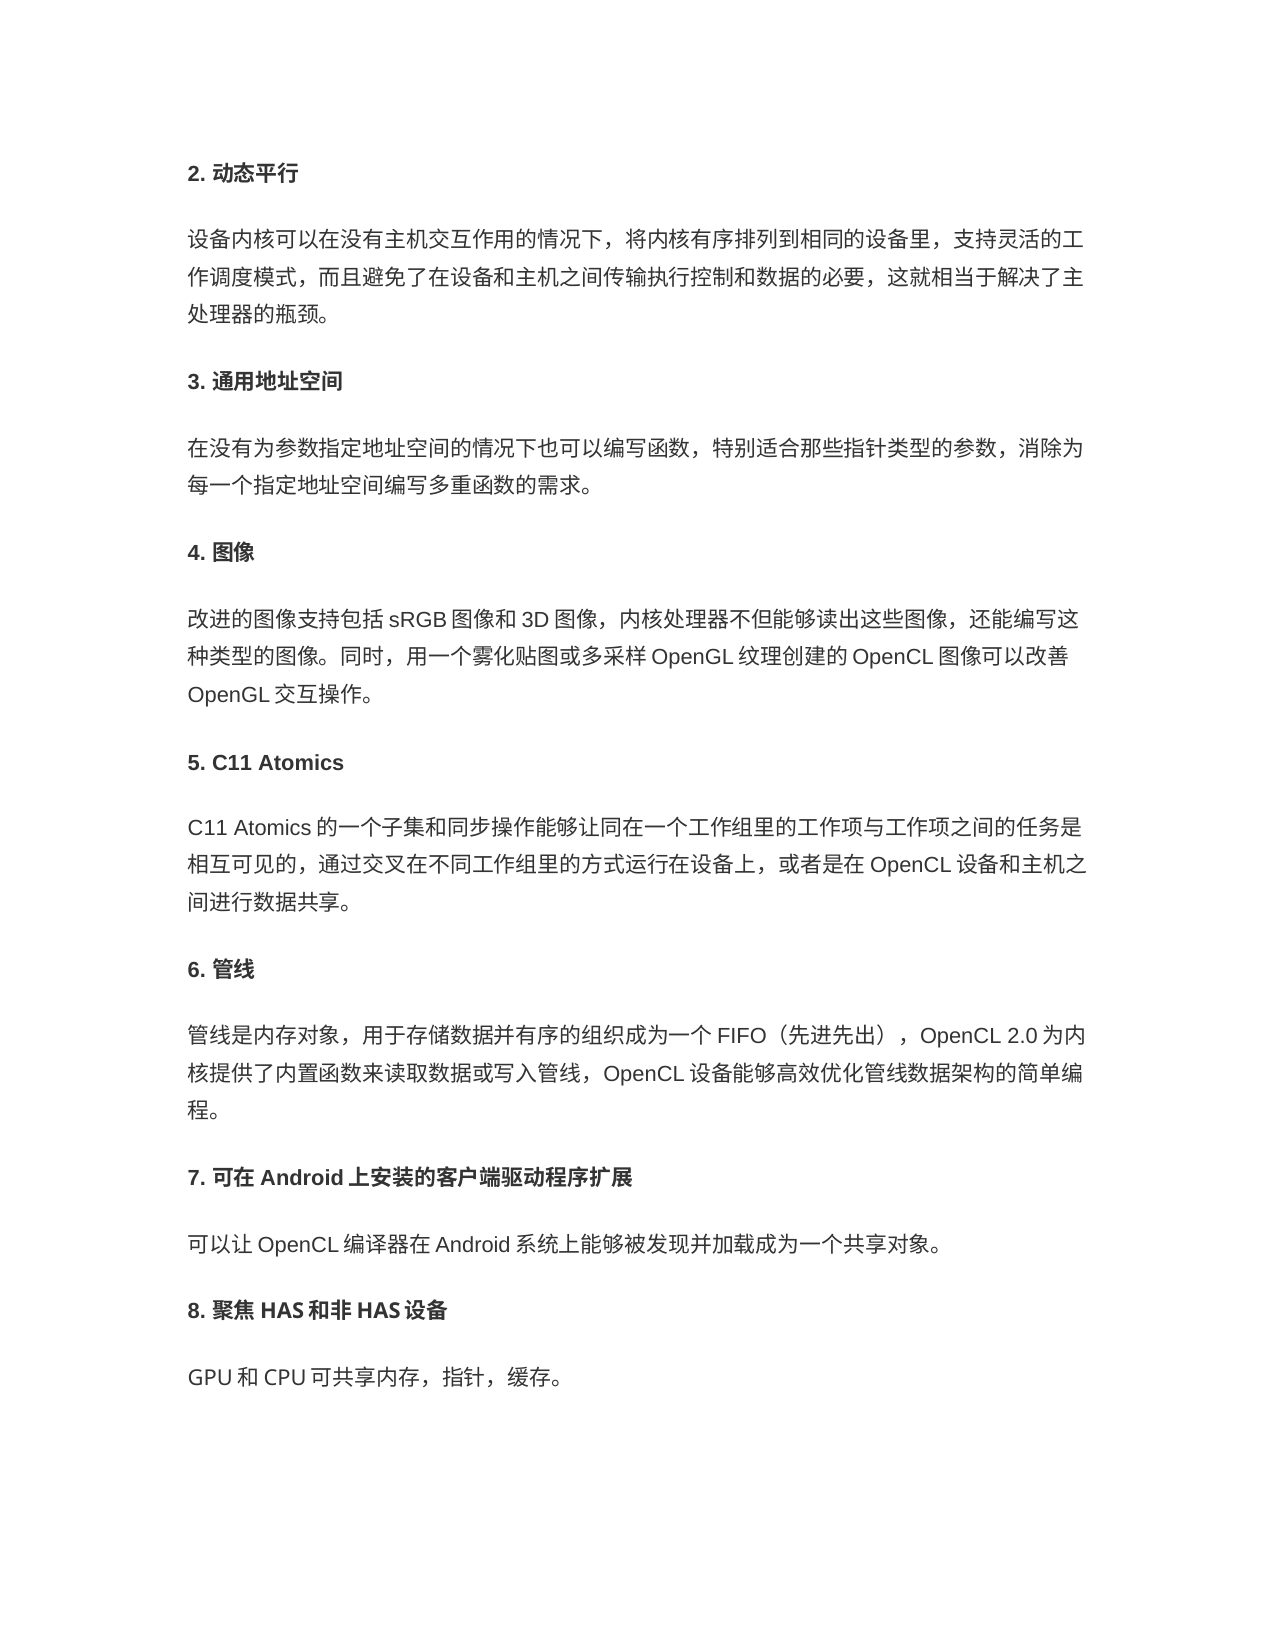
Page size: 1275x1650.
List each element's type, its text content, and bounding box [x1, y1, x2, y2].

text 5. C11 Atomics [187, 737, 1087, 775]
text 2. 动态平行 [187, 150, 1087, 187]
text 6. 管线 [187, 946, 1087, 983]
text 7. 可在Android上安装的客户端驱动程序扩展 [187, 1154, 1087, 1192]
text 3. 通用地址空间 [187, 358, 1087, 396]
text 管线是内存对象，用于存储数据并有序的组织成为一个FIFO（先进先出），OpenCL 2.0为内核提供了内置函数来读取数据或写入管线，OpenCL设备能够高效优化管线数据架构的简单编程。 [187, 1012, 1087, 1125]
text 4. 图像 [187, 529, 1087, 567]
text 改进的图像支持包括sRGB图像和3D图像，内核处理器不但能够读出这些图像，还能编写这种类型的图像。同时，用一个雾化贴图或多采样OpenGL纹理创建的OpenCL图像可以改善OpenGL交互操作。 [187, 596, 1087, 708]
text C11 Atomics的一个子集和同步操作能够让同在一个工作组里的工作项与工作项之间的任务是相互可见的，通过交叉在不同工作组里的方式运行在设备上，或者是在OpenCL设备和主机之间进行数据共享。 [187, 804, 1087, 917]
text 8. 聚焦HAS和非HAS设备 [187, 1287, 1087, 1325]
text GPU和CPU可共享内存，指针，缓存。 [187, 1354, 1087, 1392]
text 可以让OpenCL编译器在Android系统上能够被发现并加载成为一个共享对象。 [187, 1221, 1087, 1258]
text 设备内核可以在没有主机交互作用的情况下，将内核有序排列到相同的设备里，支持灵活的工作调度模式，而且避免了在设备和主机之间传输执行控制和数据的必要，这就相当于解决了主处理器的瓶颈。 [187, 217, 1087, 329]
text 在没有为参数指定地址空间的情况下也可以编写函数，特别适合那些指针类型的参数，消除为每一个指定地址空间编写多重函数的需求。 [187, 425, 1087, 500]
